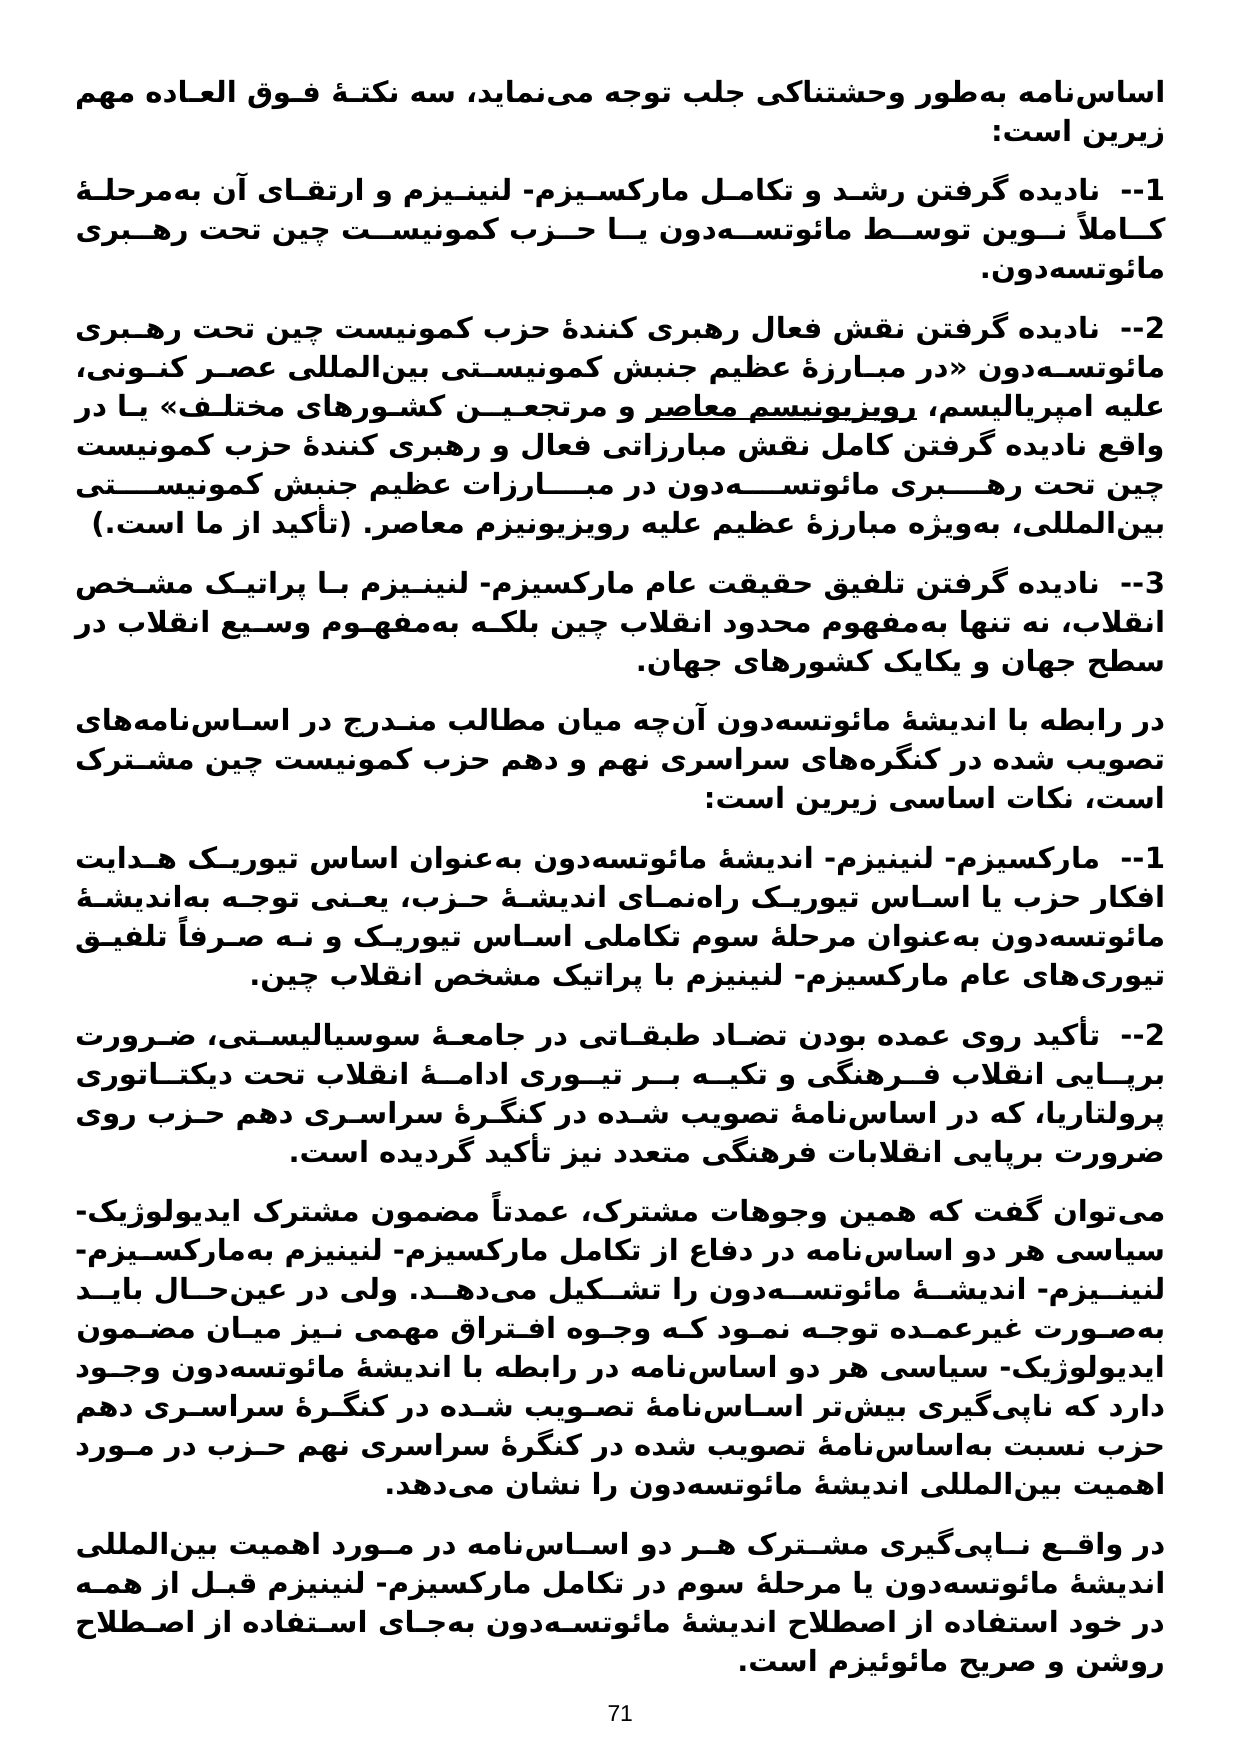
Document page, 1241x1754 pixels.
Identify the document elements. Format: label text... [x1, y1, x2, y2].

text 3-- نادیده گرفتن تلفیق حقیقت عام مارکسیزم- لنینیزم با پراتیک مشخص انقلاب، نه تنها به‌مفهوم محدود انقلاب چین بلکه به‌مفهوم وسیع انقلاب در سطح جهان و یکایک کشورهای جهان. [75, 566, 1165, 678]
text در رابطه با اندیشۀ مائوتسه‌دون آن‌چه میان مطالب مندرج در اساس‌نامه‌های تصویب شده در کنگره‌های سراسری نهم و دهم حزب کمونیست چین مشترک است، نکات اساسی زیرین است: [75, 704, 1165, 816]
text می‌توان گفت که همین وجوهات مشترک، عمدتاً مضمون مشترک ایدیولوژیک- سیاسی هر دو اساس‌نامه در دفاع از تکامل مارکسیزم- لنینیزم به‌مارکسیزم- لنینیزم- اندیشۀ مائوتسه‌دون را تشکیل می‌دهد. ولی در عین‌حال باید به‌صورت غیرعمده توجه نمود که وجوه افتراق مهمی نیز میان مضمون ایدیولوژیک- سیاسی هر دو اساس‌نامه در رابطه با اندیشۀ مائوتسه‌دون وجود دارد که ناپی‌گیری بیش‌تر اساس‌نامۀ تصویب شده در کنگرۀ سراسری دهم حزب نسبت به‌اساس‌نامۀ تصویب شده در کنگرۀ سراسری نهم حزب در مورد اهمیت بین‌المللی اندیشۀ مائوتسه‌دون را نشان می‌دهد. [75, 1195, 1165, 1501]
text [75, 75, 1165, 148]
text 2-- نادیده گرفتن نقش فعال رهبری کنندۀ حزب کمونیست چین تحت رهبری مائوتسه‌دون «در مبارزۀ عظیم جنبش کمونیستی بین‌المللی عصر کنونی، علیه امپریالیسم، رویزیونیسم معاصر و مرتجعـیـن کشورهای مختلف» یا در واقع نادیده گرفتن کامل نقش مبارزاتی فعال و رهبری کنندۀ حزب کمونیست چین تحت رهبری مائوتسه‌دون در مبارزات عظیم جنبش کمونیستی بین‌المللی، به‌ویژه مبارزۀ عظیم علیه رویزیونیزم معاصر. (تأکید از ما است.) [75, 311, 1165, 540]
text 1-- نادیده گرفتن رشد و تکامل مارکسیزم- لنینیزم و ارتقای آن به‌مرحلۀ کاملاً نوین توسط مائوتسه‌دون یا حزب کمونیست چین تحت رهبری مائوتسه‌دون. [75, 174, 1165, 286]
text 1-- مارکسیزم- لنینیزم- اندیشۀ مائوتسه‌دون به‌عنوان اساس تیوریک هدایت افکار حزب یا اساس تیوریک راه‌نمای اندیشۀ حزب، یعنی توجه به‌اندیشۀ مائوتسه‌دون به‌عنوان مرحلۀ سوم تکاملی اساس تیوریک و نه صرفاً تلفیق تیوری‌های عام مارکسیزم- لنینیزم با پراتیک مشخص انقلاب چین. [75, 841, 1165, 992]
text 2-- تأکید روی عمده بودن تضاد طبقاتی در جامعۀ سوسیالیستی، ضرورت برپایی انقلاب فرهنگی و تکیه بر تیوری ادامۀ انقلاب تحت دیکتاتوری پرولتاریا، که در اساس‌نامۀ تصویب شده در کنگرۀ سراسری دهم حزب روی ضرورت برپایی انقلابات فرهنگی متعدد نیز تأکید گردیده است. [75, 1018, 1165, 1169]
text در واقع ناپی‌گیری مشترک هر دو اساس‌نامه در مورد اهمیت بین‌المللی اندیشۀ مائوتسه‌دون یا مرحلۀ سوم در تکامل مارکسیزم- لنینیزم قبل از همه در خود استفاده از اصطلاح اندیشۀ مائوتسه‌دون به‌جای استفاده از اصطلاح روشن و صریح مائوئیزم است. [75, 1527, 1165, 1678]
